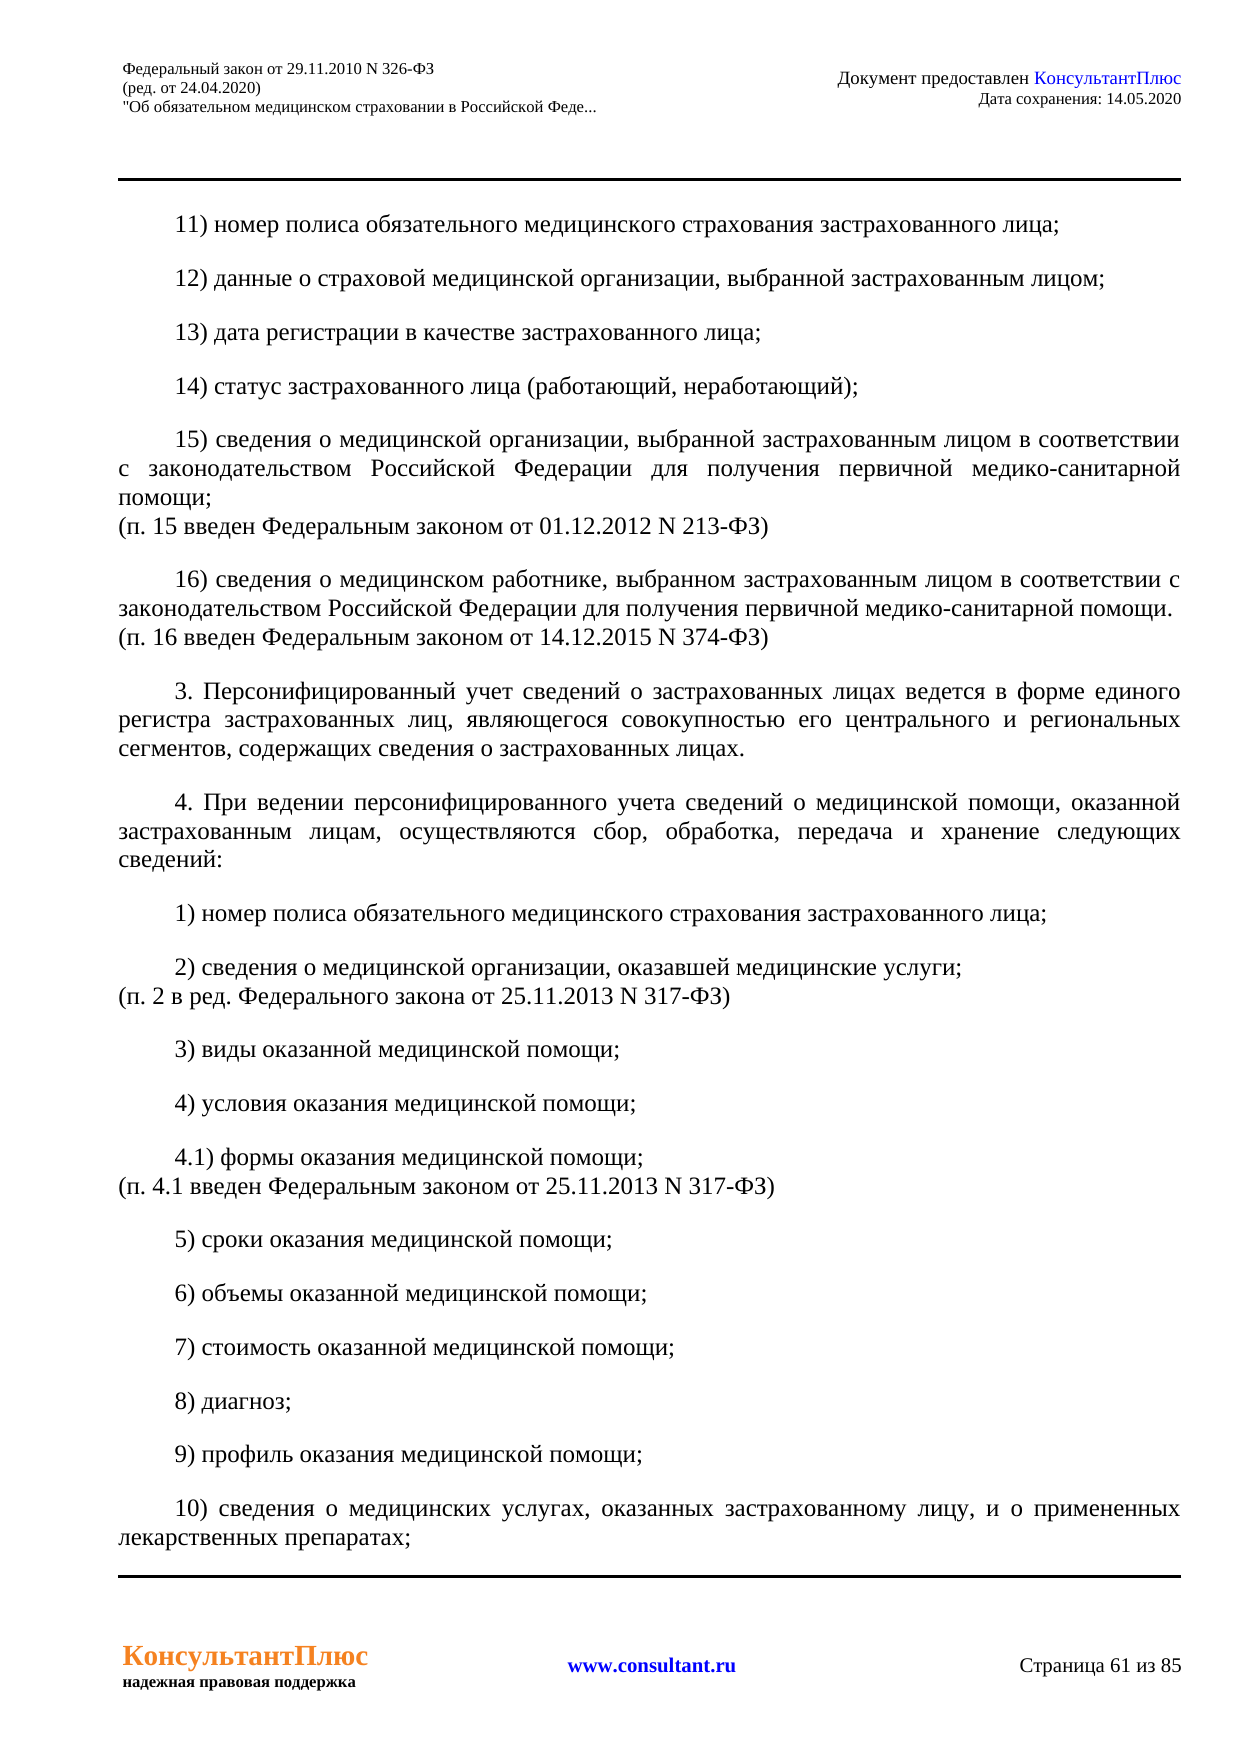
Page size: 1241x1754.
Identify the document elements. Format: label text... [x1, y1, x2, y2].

text (п. 15 введен Федеральным законом от 01.12.2012 N 213-ФЗ) [118, 511, 1181, 539]
text (п. 4.1 введен Федеральным законом от 25.11.2013 N 317-ФЗ) [118, 1171, 1181, 1199]
text 2) сведения о медицинской организации, оказавшей медицинские услуги; [118, 952, 1181, 981]
text 14) статус застрахованного лица (работающий, неработающий); [118, 371, 1181, 399]
text (п. 2 в ред. Федерального закона от 25.11.2013 N 317-ФЗ) [118, 981, 1181, 1009]
text 3. Персонифицированный учет сведений о застрахованных лицах ведется в форме единого регистра застрахованных лиц, являющегося совокупностью его центрального и региональных сегментов, содержащих сведения о застрахованных лицах. [118, 676, 1181, 762]
text 12) данные о страховой медицинской организации, выбранной застрахованным лицом; [118, 263, 1181, 292]
text 3) виды оказанной медицинской помощи; [118, 1034, 1181, 1063]
text 4) условия оказания медицинской помощи; [118, 1088, 1181, 1117]
text 4. При ведении персонифицированного учета сведений о медицинской помощи, оказанной застрахованным лицам, осуществляются сбор, обработка, передача и хранение следующих сведений: [118, 787, 1181, 873]
text (п. 16 введен Федеральным законом от 14.12.2015 N 374-ФЗ) [118, 622, 1181, 651]
text 9) профиль оказания медицинской помощи; [118, 1439, 1181, 1468]
text 8) диагноз; [118, 1386, 1181, 1414]
text 1) номер полиса обязательного медицинского страхования застрахованного лица; [118, 898, 1181, 927]
text 4.1) формы оказания медицинской помощи; [118, 1142, 1181, 1171]
text 16) сведения о медицинском работнике, выбранном застрахованным лицом в соответствии с законодательством Российской Федерации для получения первичной медико-санитарной помощи. [118, 564, 1181, 622]
text 7) стоимость оказанной медицинской помощи; [118, 1332, 1181, 1361]
text 11) номер полиса обязательного медицинского страхования застрахованного лица; [118, 209, 1181, 238]
text 5) сроки оказания медицинской помощи; [118, 1224, 1181, 1253]
text 13) дата регистрации в качестве застрахованного лица; [118, 317, 1181, 346]
text 6) объемы оказанной медицинской помощи; [118, 1278, 1181, 1307]
text 10) сведения о медицинских услугах, оказанных застрахованному лицу, и о примененных лекарственных препаратах; [118, 1493, 1181, 1551]
text 15) сведения о медицинской организации, выбранной застрахованным лицом в соответствии с законодательством Российской Федерации для получения первичной медико-санитарной помощи; [118, 424, 1181, 511]
